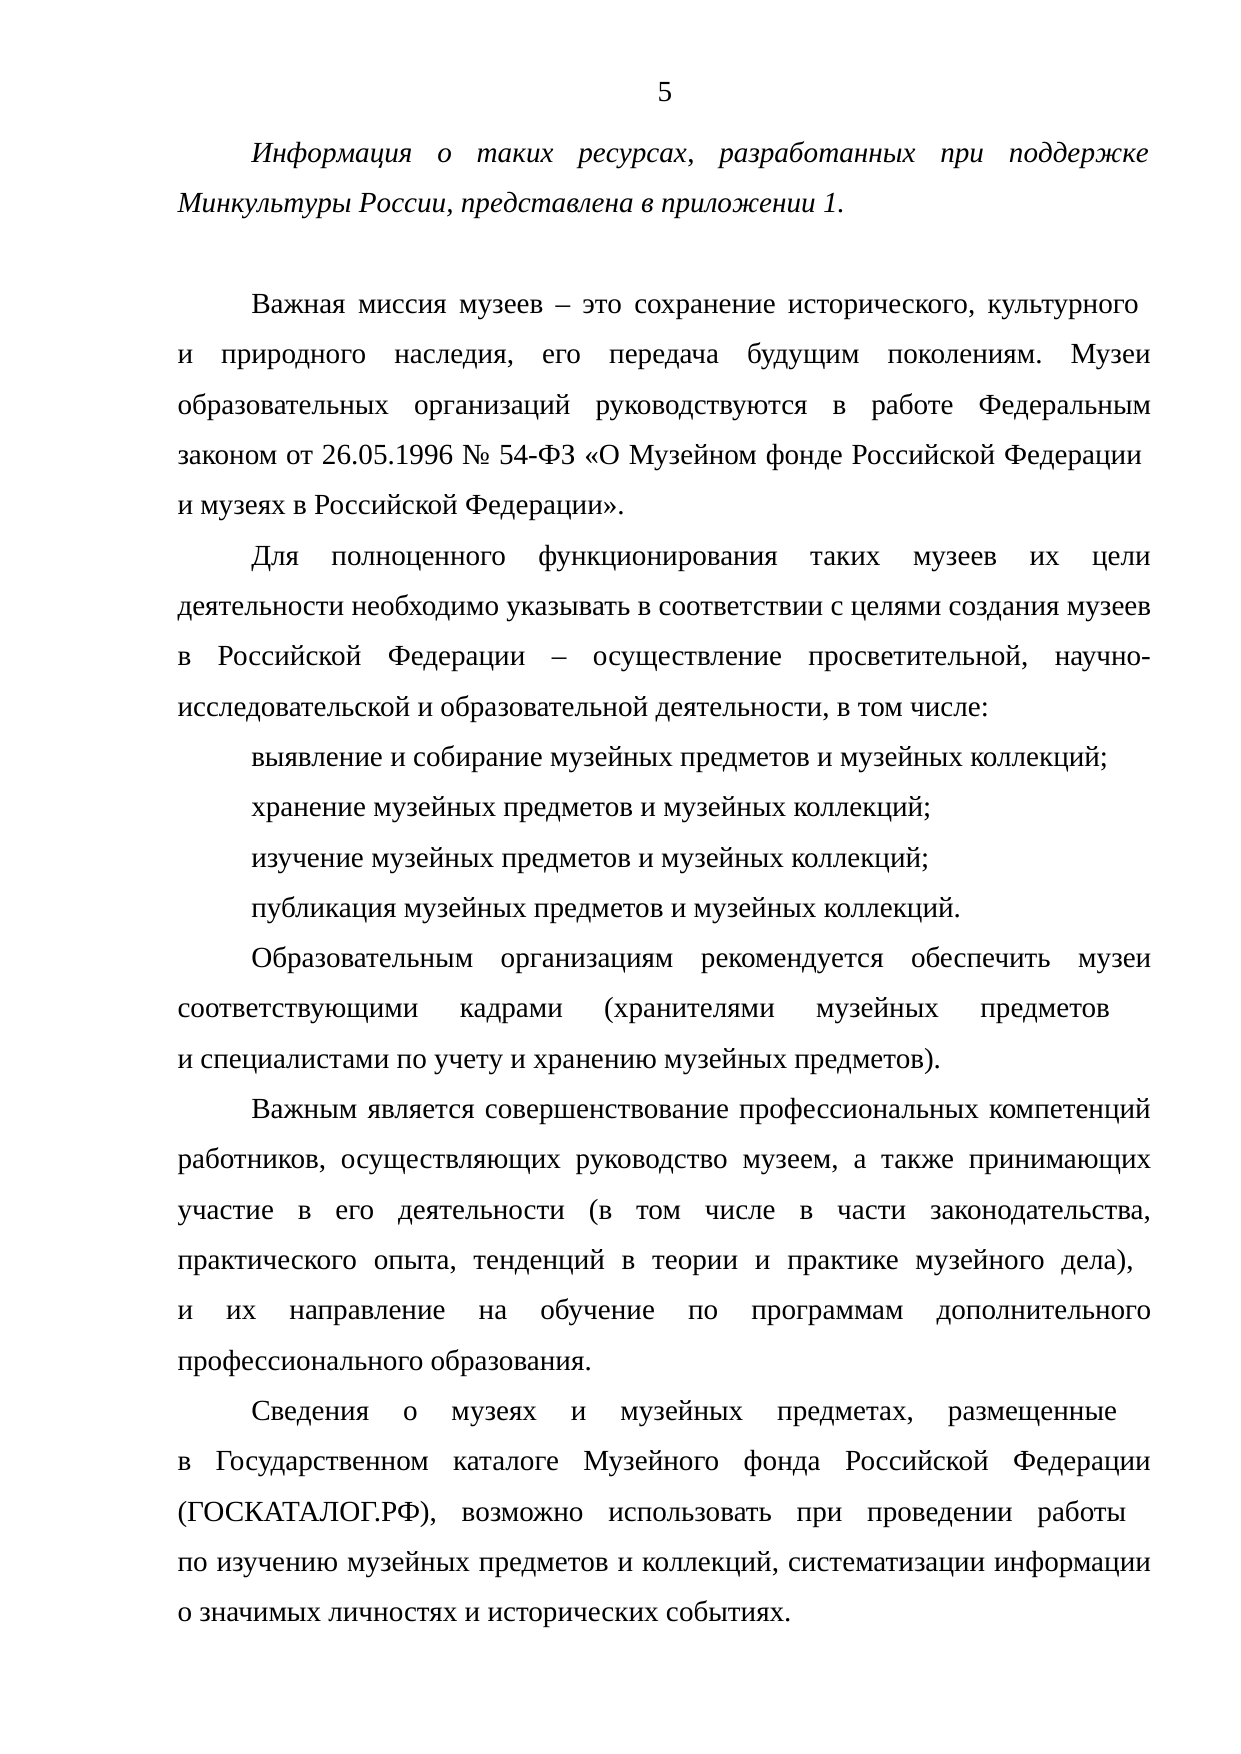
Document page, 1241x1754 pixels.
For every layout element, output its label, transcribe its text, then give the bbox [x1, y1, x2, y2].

text Образовательным организациям рекомендуется обеспечить музеи соответствующими кадрами (хранителями музейных предметов и специалистами по учету и хранению музейных предметов). [177, 940, 1152, 1074]
text хранение музейных предметов и музейных коллекций; [177, 789, 1152, 823]
text изучение музейных предметов и музейных коллекций; [177, 840, 1152, 873]
text Информация о таких ресурсах, разработанных при поддержке Минкультуры России, представлена в приложении 1. [177, 135, 1152, 219]
text выявление и собирание музейных предметов и музейных коллекций; [177, 739, 1152, 773]
text публикация музейных предметов и музейных коллекций. [177, 890, 1152, 923]
text Для полноценного функционирования таких музеев их цели деятельности необходимо указывать в соответствии с целями создания музеев в Российской Федерации – осуществление просветительной, научно-исследовательской и образовательной деятельности, в том числе: [177, 538, 1152, 722]
text Сведения о музеях и музейных предметах, размещенные в Государственном каталоге Музейного фонда Российской Федерации (ГОСКАТАЛОГ.РФ), возможно использовать при проведении работы по изучению музейных предметов и коллекций, систематизации информации о значимых личностях и исторических событиях. [177, 1393, 1152, 1628]
text Важная миссия музеев – это сохранение исторического, культурного и природного наследия, его передача будущим поколениям. Музеи образовательных организаций руководствуются в работе Федеральным законом от 26.05.1996 № 54-ФЗ «О Музейном фонде Российской Федерации и музеях в Российской Федерации». [177, 286, 1152, 521]
text Важным является совершенствование профессиональных компетенций работников, осуществляющих руководство музеем, а также принимающих участие в его деятельности (в том числе в части законодательства, практического опыта, тенденций в теории и практике музейного дела), и их направление на обучение по программам дополнительного профессионального образования. [177, 1091, 1152, 1376]
